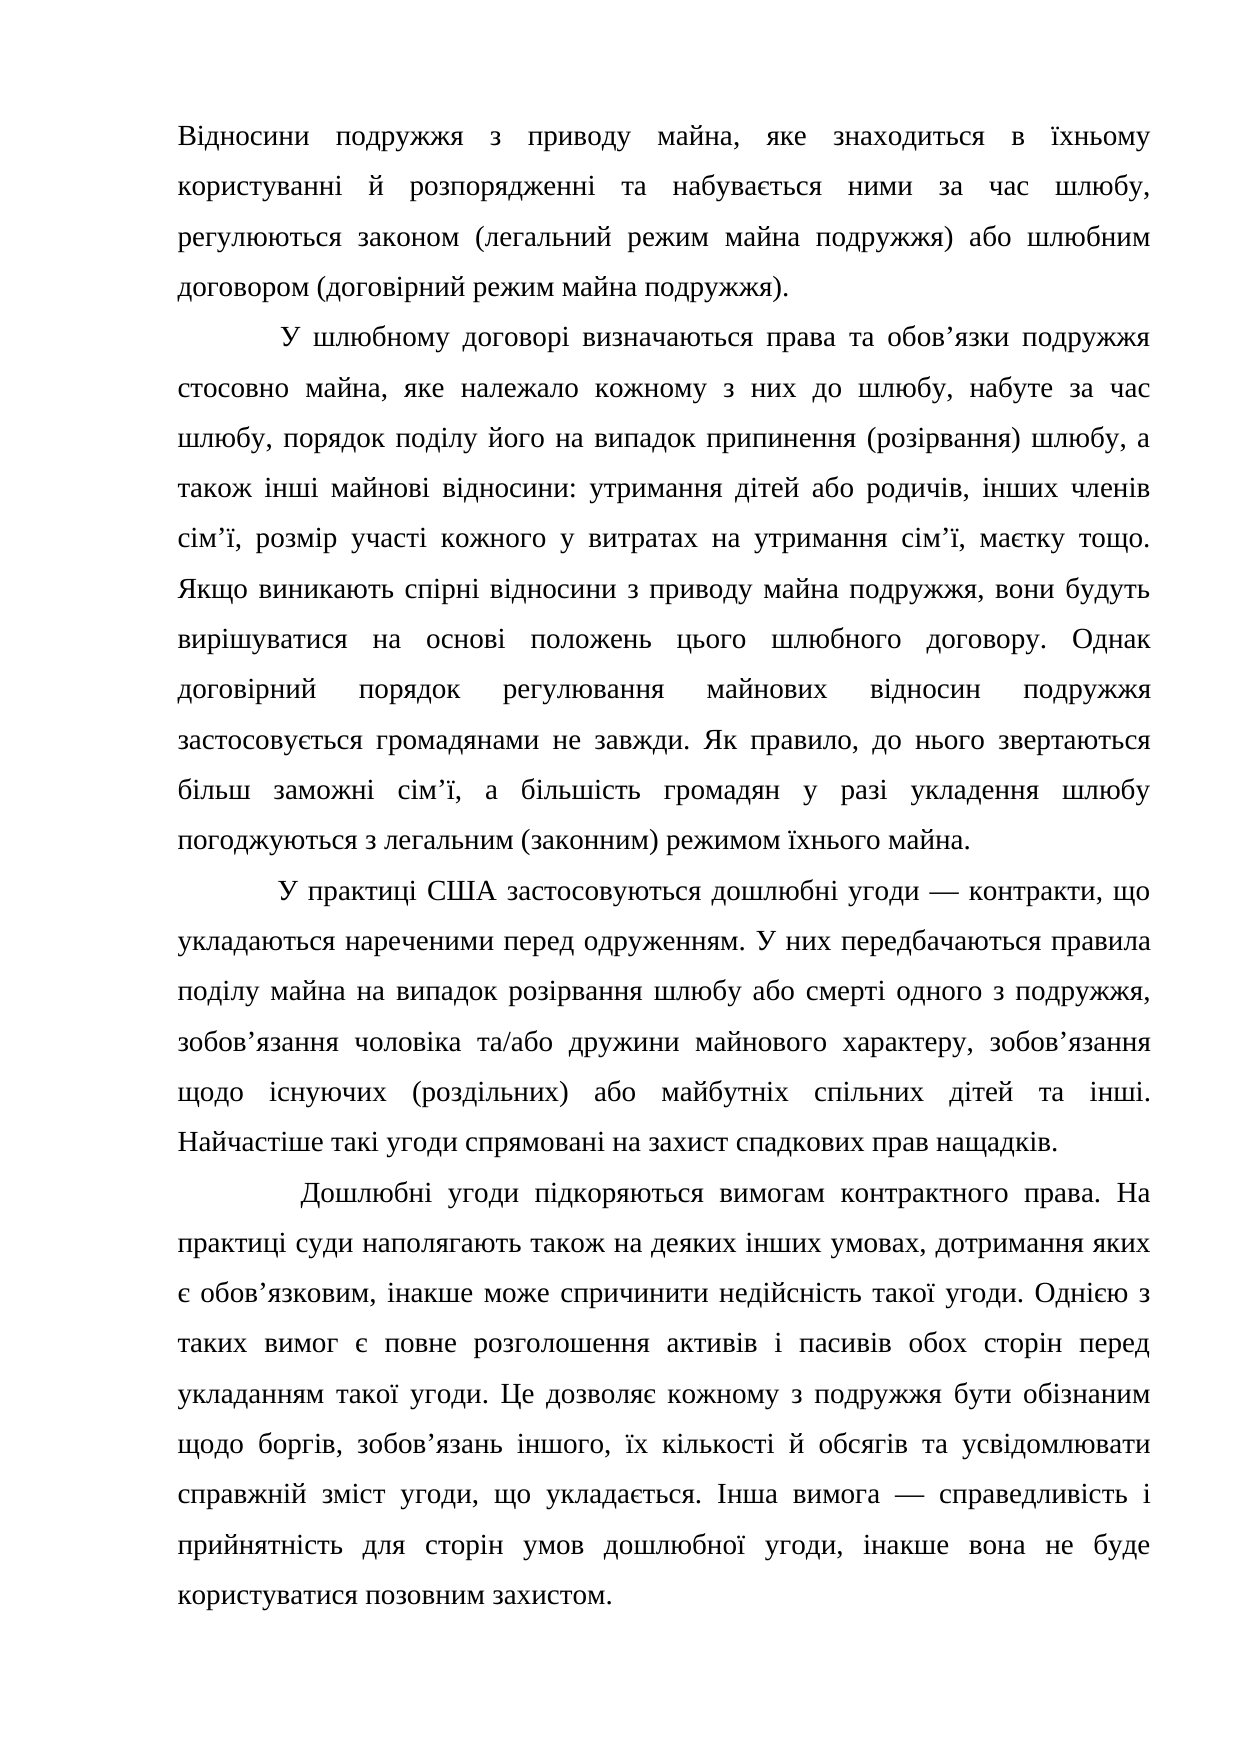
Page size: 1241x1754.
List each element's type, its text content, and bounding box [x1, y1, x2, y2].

text У шлюбному договорі визначаються права та обов’язки подружжя стосовно майна, яке належало кожному з них до шлюбу, набуте за час шлюбу, порядок поділу його на випадок припинення (розірвання) шлюбу, а також інші майнові відносини: утримання дітей або родичів, інших членів сім’ї, розмір участі кожного у витратах на утримання сім’ї, маєтку тощо. Якщо виникають спірні відносини з приводу майна подружжя, вони будуть вирішуватися на основі положень цього шлюбного договору. Однак договірний порядок регулювання майнових відносин подружжя застосовується громадянами не завжди. Як правило, до нього звертаються більш заможні сім’ї, а більшість громадян у разі укладення шлюбу погоджуються з легальним (законним) режимом їхнього майна. [177, 319, 1152, 856]
text Дошлюбні угоди підкоряються вимогам контрактного права. На практиці суди наполягають також на деяких інших умовах, дотримання яких є обов’язковим, інакше може спричинити недійсність такої угоди. Однією з таких вимог є повне розголошення активів і пасивів обох сторін перед укладанням такої угоди. Це дозволяє кожному з подружжя бути обізнаним щодо боргів, зобов’язань іншого, їх кількості й обсягів та усвідомлювати справжній зміст угоди, що укладається. Інша вимога — справедливість і прийнятність для сторін умов дошлюбної угоди, інакше вона не буде користуватися позовним захистом. [177, 1175, 1152, 1611]
text Відносини подружжя з приводу майна, яке знаходиться в їхньому користуванні й розпорядженні та набувається ними за час шлюбу, регулюються законом (легальний режим майна подружжя) або шлюбним договором (договірний режим майна подружжя). [177, 118, 1152, 303]
text У практиці США застосовуються дошлюбні угоди — контракти, що укладаються нареченими перед одруженням. У них передбачаються правила поділу майна на випадок розірвання шлюбу або смерті одного з подружжя, зобов’язання чоловіка та/або дружини майнового характеру, зобов’язання щодо існуючих (роздільних) або майбутніх спільних дітей та інші. Найчастіше такі угоди спрямовані на захист спадкових прав нащадків. [177, 873, 1152, 1158]
